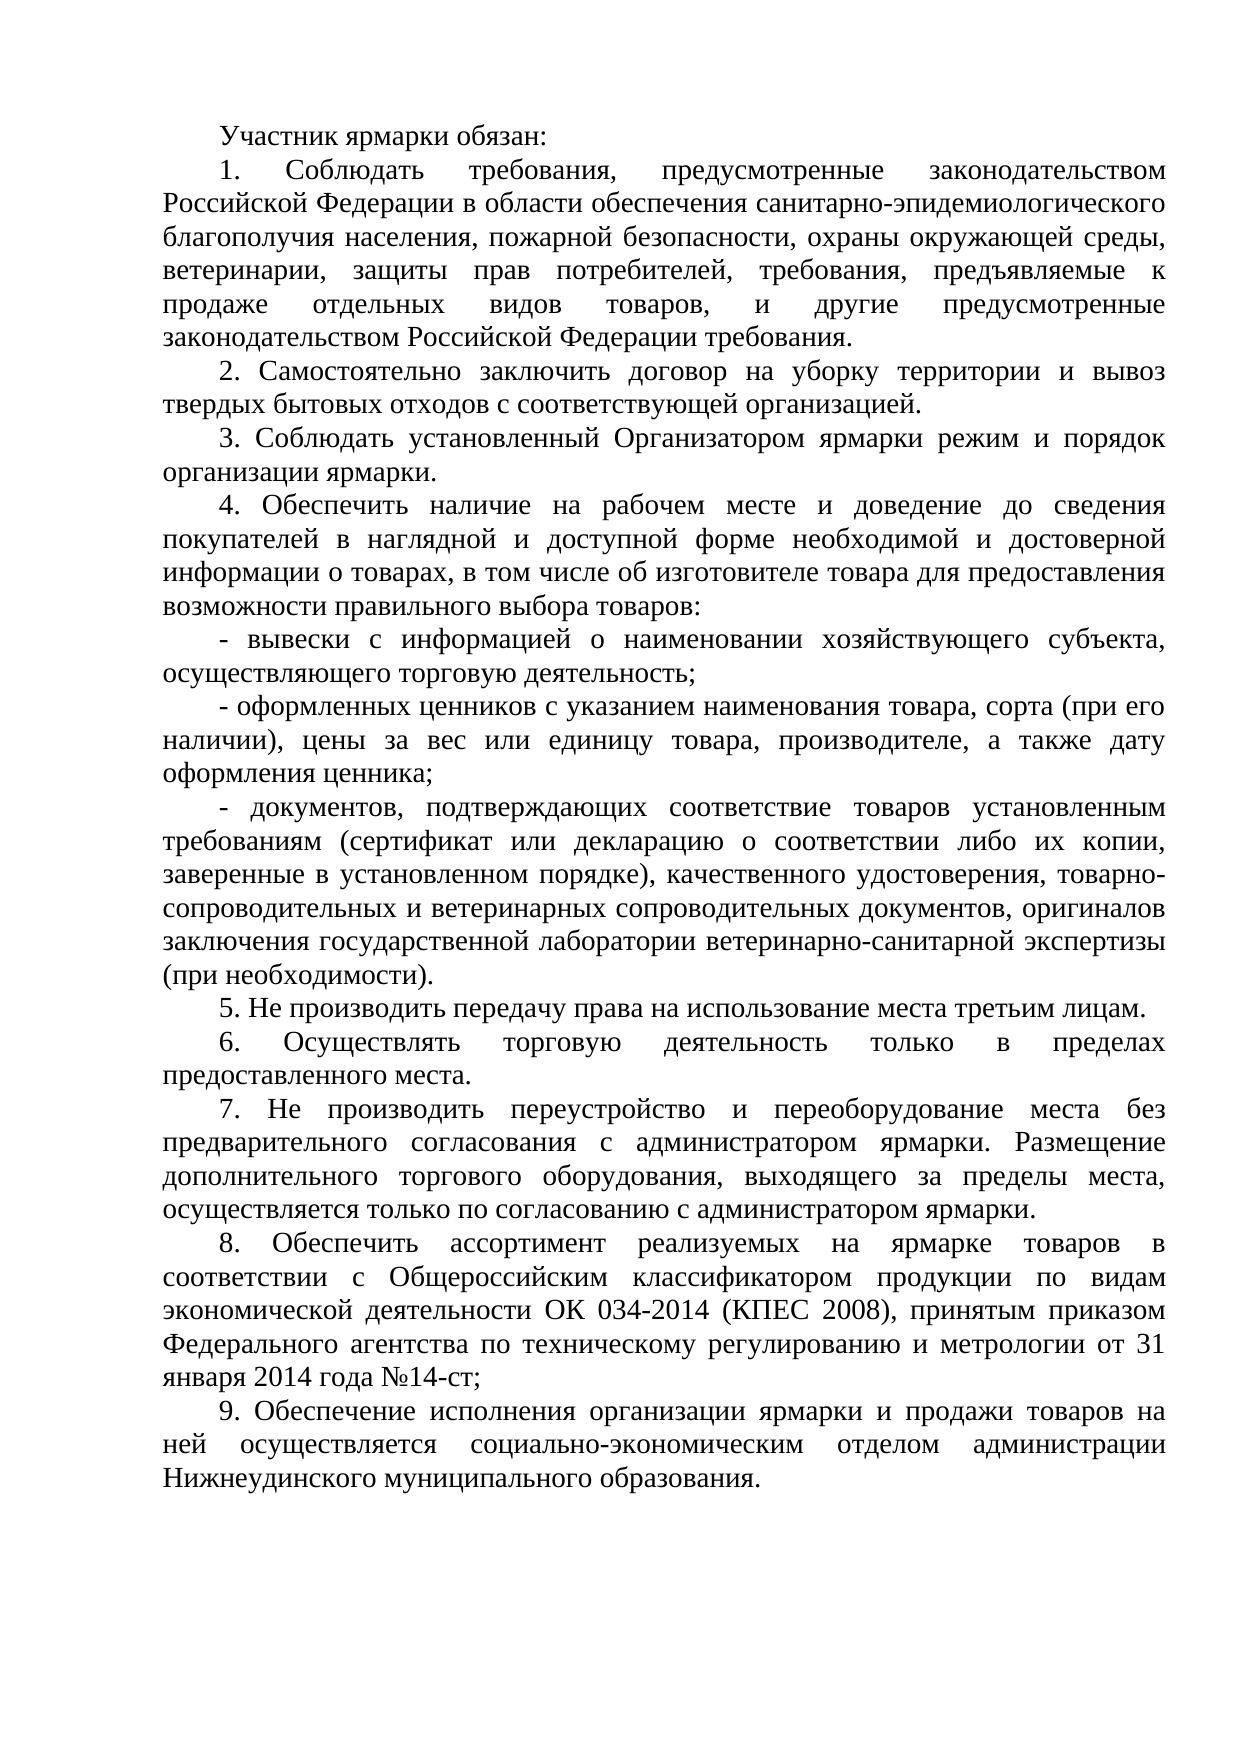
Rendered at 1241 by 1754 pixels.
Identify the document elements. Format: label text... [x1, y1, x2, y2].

text 6. Осуществлять торговую деятельность только в пределах предоставленного места. [162, 1024, 1167, 1091]
text 2. Самостоятельно заключить договор на уборку территории и вывоз твердых бытовых отходов с соответствующей организацией. [162, 353, 1167, 420]
text - документов, подтверждающих соответствие товаров установленным требованиям (сертификат или декларацию о соответствии либо их копии, заверенные в установленном порядке), качественного удостоверения, товарно-сопроводительных и ветеринарных сопроводительных документов, оригиналов заключения государственной лаборатории ветеринарно-санитарной экспертизы (при необходимости). [162, 789, 1167, 990]
text 1. Соблюдать требования, предусмотренные законодательством Российской Федерации в области обеспечения санитарно-эпидемиологического благополучия населения, пожарной безопасности, охраны окружающей среды, ветеринарии, защиты прав потребителей, требования, предъявляемые к продаже отдельных видов товаров, и другие предусмотренные законодательством Российской Федерации требования. [162, 152, 1167, 353]
text 3. Соблюдать установленный Организатором ярмарки режим и порядок организации ярмарки. [162, 420, 1167, 487]
text 4. Обеспечить наличие на рабочем месте и доведение до сведения покупателей в наглядной и доступной форме необходимой и достоверной информации о товарах, в том числе об изготовителе товара для предоставления возможности правильного выбора товаров: [162, 487, 1167, 621]
text - оформленных ценников с указанием наименования товара, сорта (при его наличии), цены за вес или единицу товара, производителе, а также дату оформления ценника; [162, 688, 1167, 789]
text 9. Обеспечение исполнения организации ярмарки и продажи товаров на ней осуществляется социально-экономическим отделом администрации Нижнеудинского муниципального образования. [162, 1393, 1167, 1493]
text Участник ярмарки обязан: [162, 118, 1167, 152]
text 8. Обеспечить ассортимент реализуемых на ярмарке товаров в соответствии с Общероссийским классификатором продукции по видам экономической деятельности ОК 034-2014 (КПЕС 2008), принятым приказом Федерального агентства по техническому регулированию и метрологии от 31 января 2014 года №14-ст; [162, 1225, 1167, 1393]
text - вывески с информацией о наименовании хозяйствующего субъекта, осуществляющего торговую деятельность; [162, 621, 1167, 688]
text 5. Не производить передачу права на использование места третьим лицам. [162, 990, 1167, 1024]
text 7. Не производить переустройство и переоборудование места без предварительного согласования с администратором ярмарки. Размещение дополнительного торгового оборудования, выходящего за пределы места, осуществляется только по согласованию с администратором ярмарки. [162, 1091, 1167, 1225]
